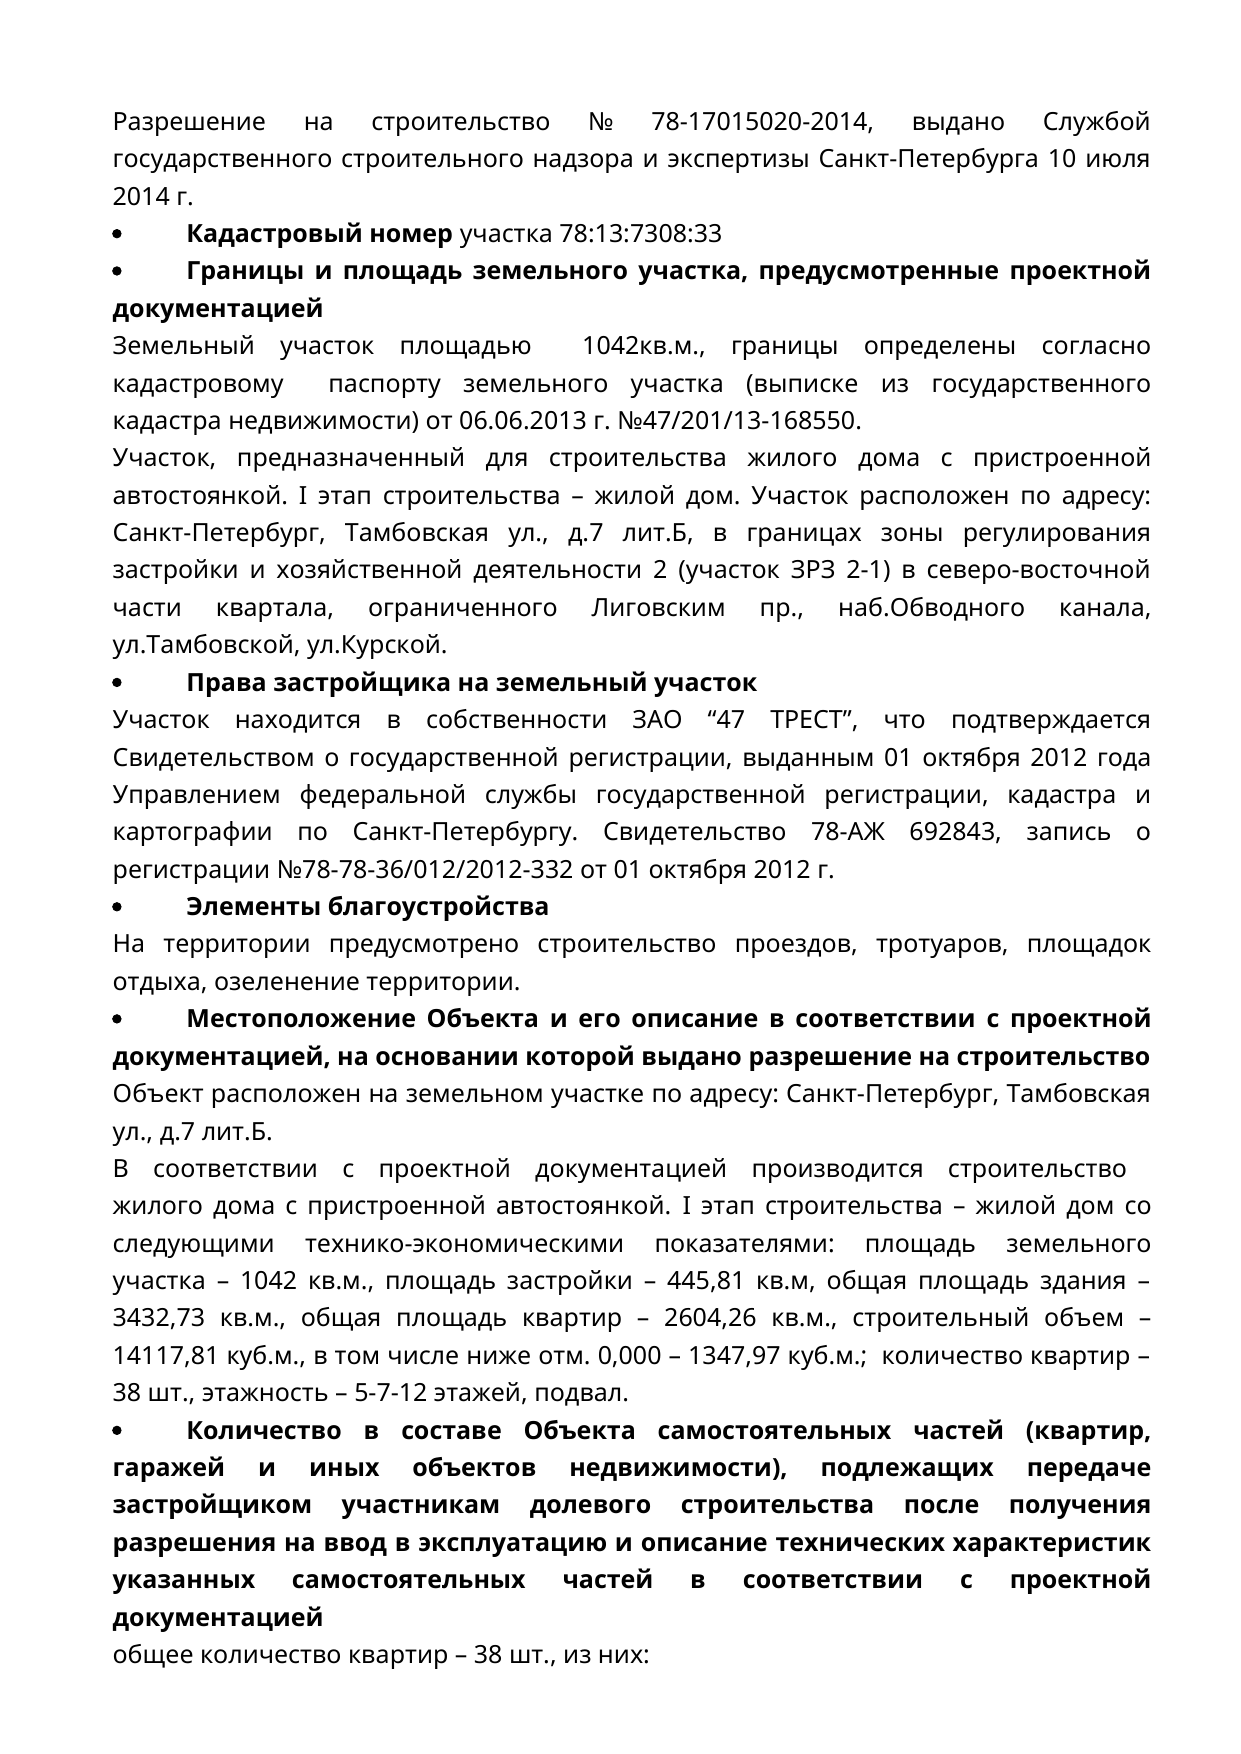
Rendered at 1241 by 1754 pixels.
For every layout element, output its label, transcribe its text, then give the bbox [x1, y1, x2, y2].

list Количество в составе Объекта самостоятельных частей (квартир, гаражей и иных объектов недвижимости), подлежащих передаче застройщиком участникам долевого строительства после получения разрешения на ввод в эксплуатацию и описание технических характеристик указанных самостоятельных частей в соответствии с проектной документацией [112, 1412, 1152, 1633]
text В соответствии с проектной документацией производится строительство жилого дома с пристроенной автостоянкой. I этап строительства – жилой дом со следующими технико-экономическими показателями: площадь земельного участка – 1042 кв.м., площадь застройки – 445,81 кв.м, общая площадь здания – 3432,73 кв.м., общая площадь квартир – 2604,26 кв.м., строительный объем –14117,81 куб.м., в том числе ниже отм. 0,000 – 1347,97 куб.м.; количество квартир – 38 шт., этажность – 5-7-12 этажей, подвал. [112, 1151, 1152, 1409]
text Участок находится в собственности ЗАО “47 ТРЕСТ”, что подтверждается Свидетельством о государственной регистрации, выданным 01 октября 2012 года Управлением федеральной службы государственной регистрации, кадастра и картографии по Санкт-Петербургу. Свидетельство 78-АЖ 692843, запись о регистрации №78-78-36/012/2012-332 от 01 октября 2012 г. [112, 702, 1152, 885]
list Границы и площадь земельного участка, предусмотренные проектной документацией [112, 253, 1152, 324]
list Местоположение Объекта и его описание в соответствии с проектной документацией, на основании которой выдано разрешение на строительство [112, 1001, 1152, 1072]
list Элементы благоустройства [112, 889, 1152, 923]
text Земельный участок площадью 1042кв.м., границы определены согласно кадастровому паспорту земельного участка (выписке из государственного кадастра недвижимости) от 06.06.2013 г. №47/201/13-168550. [112, 328, 1152, 437]
text На территории предусмотрено строительство проездов, тротуаров, площадок отдыха, озеленение территории. [112, 926, 1152, 998]
text общее количество квартир – 38 шт., из них: [112, 1637, 1152, 1671]
text Участок, предназначенный для строительства жилого дома с пристроенной автостоянкой. I этап строительства – жилой дом. Участок расположен по адресу: Санкт-Петербург, Тамбовская ул., д.7 лит.Б, в границах зоны регулирования застройки и хозяйственной деятельности 2 (участок ЗРЗ 2-1) в северо-восточной части квартала, ограниченного Лиговским пр., наб.Обводного канала, ул.Тамбовской, ул.Курской. [112, 440, 1152, 661]
list Кадастровый номер участка 78:13:7308:33 [112, 216, 1152, 250]
text Объект расположен на земельном участке по адресу: Санкт-Петербург, Тамбовская ул., д.7 лит.Б. [112, 1076, 1152, 1147]
list Права застройщика на земельный участок [112, 664, 1152, 698]
text Разрешение на строительство № 78-17015020-2014, выдано Службой государственного строительного надзора и экспертизы Санкт-Петербурга 10 июля 2014 г. [112, 103, 1152, 212]
